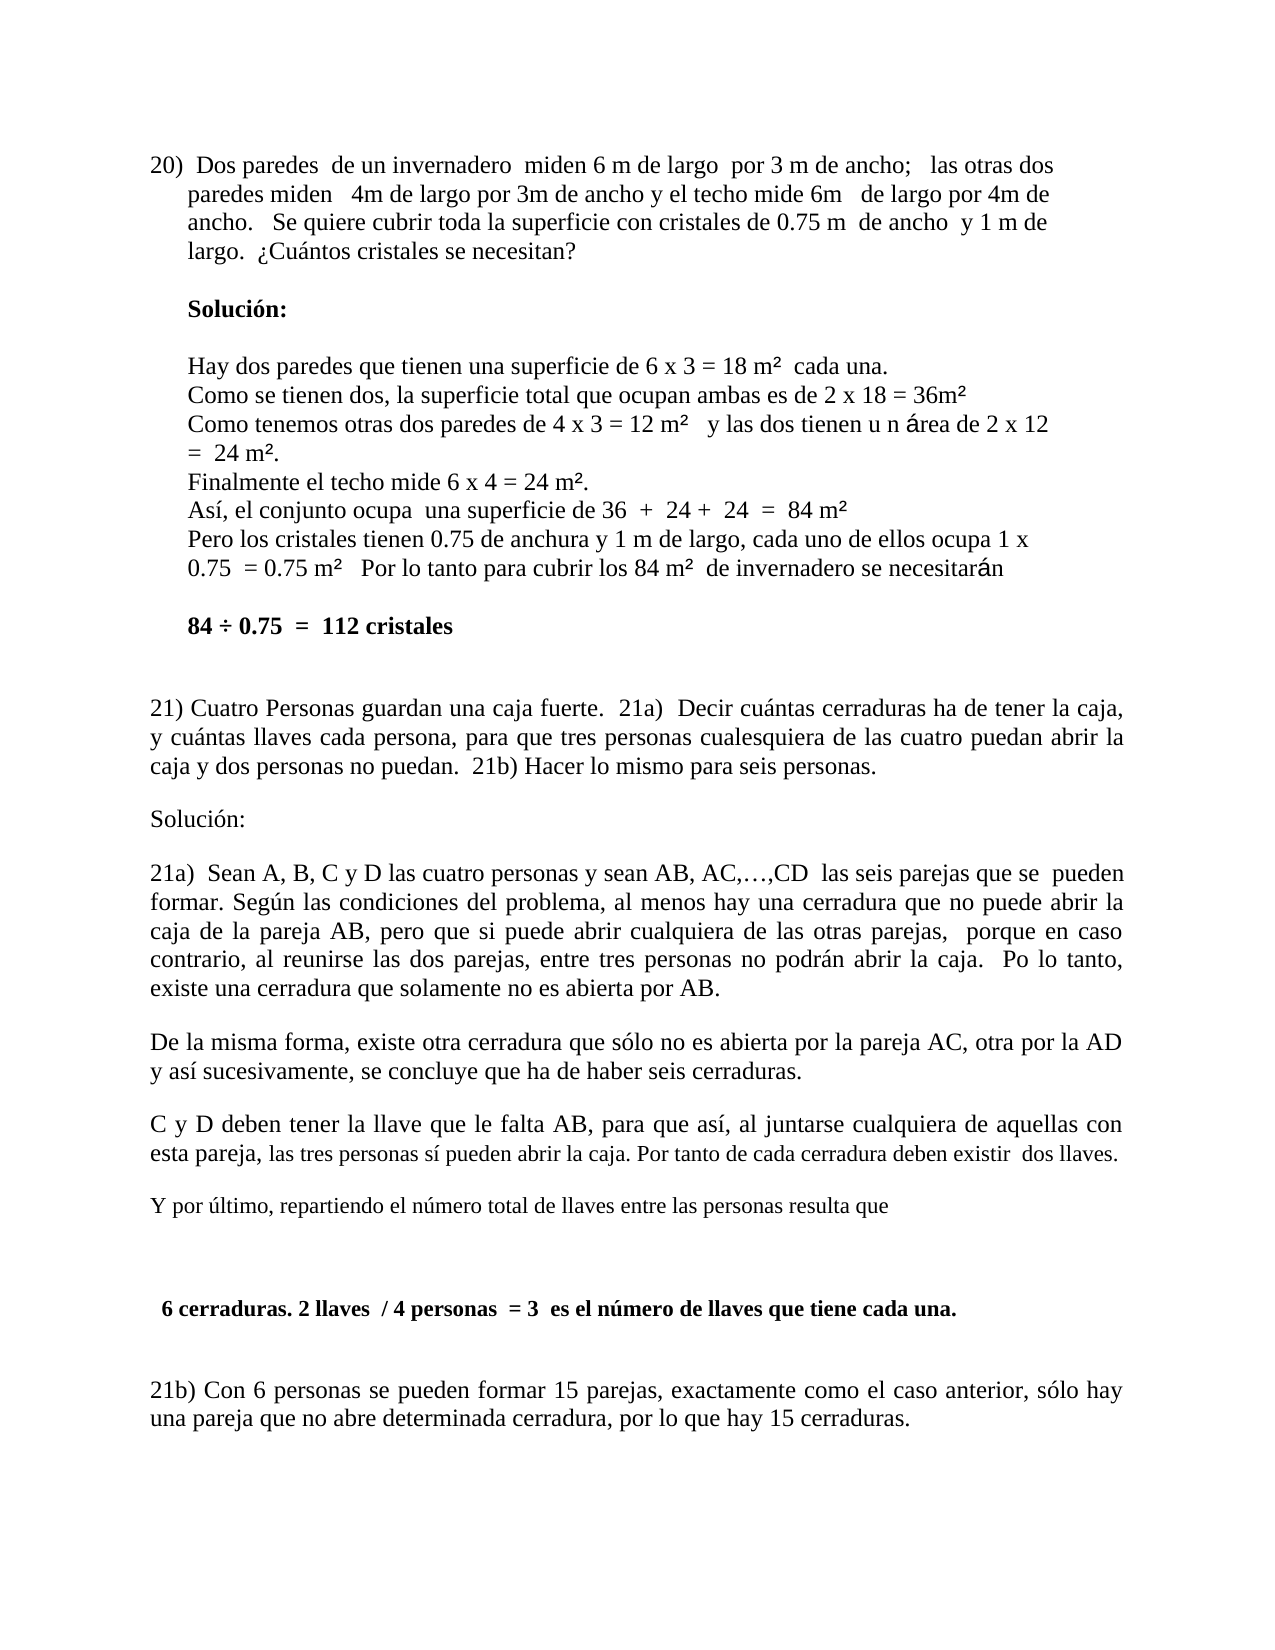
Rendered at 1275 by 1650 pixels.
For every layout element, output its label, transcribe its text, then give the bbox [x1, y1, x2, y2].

text Solución: [150, 804, 1125, 833]
text Como se tienen dos, la superficie total que ocupan ambas es de 2 x 18 = 36m² [112, 380, 1125, 409]
text 6 cerraduras. 2 llaves / 4 personas = 3 es el número de llaves que tiene cada una. [150, 1295, 1125, 1321]
text 21b) Con 6 personas se pueden formar 15 parejas, exactamente como el caso anterior, sólo hay una pareja que no abre determinada cerradura, por lo que hay 15 cerraduras. [150, 1375, 1125, 1432]
text ancho. Se quiere cubrir toda la superficie con cristales de 0.75 m de ancho y 1 m de [112, 207, 1125, 236]
text Así, el conjunto ocupa una superficie de 36 + 24 + 24 = 84 m² [112, 496, 1125, 524]
text 0.75 = 0.75 m² Por lo tanto para cubrir los 84 m² de invernadero se necesitarán [112, 553, 1125, 582]
text Hay dos paredes que tienen una superficie de 6 x 3 = 18 m² cada una. [112, 351, 1125, 380]
text 20) Dos paredes de un invernadero miden 6 m de largo por 3 m de ancho; las otras dos [150, 150, 1125, 179]
text Y por último, repartiendo el número total de llaves entre las personas resulta que [150, 1192, 1125, 1218]
text Finalmente el techo mide 6 x 4 = 24 m². [112, 467, 1125, 496]
text Pero los cristales tienen 0.75 de anchura y 1 m de largo, cada uno de ellos ocupa 1 x [112, 524, 1125, 553]
text = 24 m². [112, 438, 1125, 467]
text Solución: [150, 294, 1125, 322]
text 21a) Sean A, B, C y D las cuatro personas y sean AB, AC,…,CD las seis parejas que se pueden formar. Según las condiciones del problema, al menos hay una cerradura que no puede abrir la caja de la pareja AB, pero que si puede abrir cualquiera de las otras parejas, porque en caso contrario, al reunirse las dos parejas, entre tres personas no podrán abrir la caja. Po lo tanto, existe una cerradura que solamente no es abierta por AB. [150, 858, 1125, 1002]
text Como tenemos otras dos paredes de 4 x 3 = 12 m² y las dos tienen u n área de 2 x 12 [112, 409, 1125, 438]
text C y D deben tener la llave que le falta AB, para que así, al juntarse cualquiera de aquellas con esta pareja, las tres personas sí pueden abrir la caja. Por tanto de cada cerradura deben existir dos llaves. [150, 1109, 1125, 1167]
text largo. ¿Cuántos cristales se necesitan? [112, 236, 1125, 265]
text De la misma forma, existe otra cerradura que sólo no es abierta por la pareja AC, otra por la AD y así sucesivamente, se concluye que ha de haber seis cerraduras. [150, 1027, 1125, 1084]
text 84 ÷ 0.75 = 112 cristales [150, 611, 1125, 639]
text 21) Cuatro Personas guardan una caja fuerte. 21a) Decir cuántas cerraduras ha de tener la caja, y cuántas llaves cada persona, para que tres personas cualesquiera de las cuatro puedan abrir la caja y dos personas no puedan. 21b) Hacer lo mismo para seis personas. [150, 693, 1125, 779]
text paredes miden 4m de largo por 3m de ancho y el techo mide 6m de largo por 4m de [112, 179, 1125, 207]
